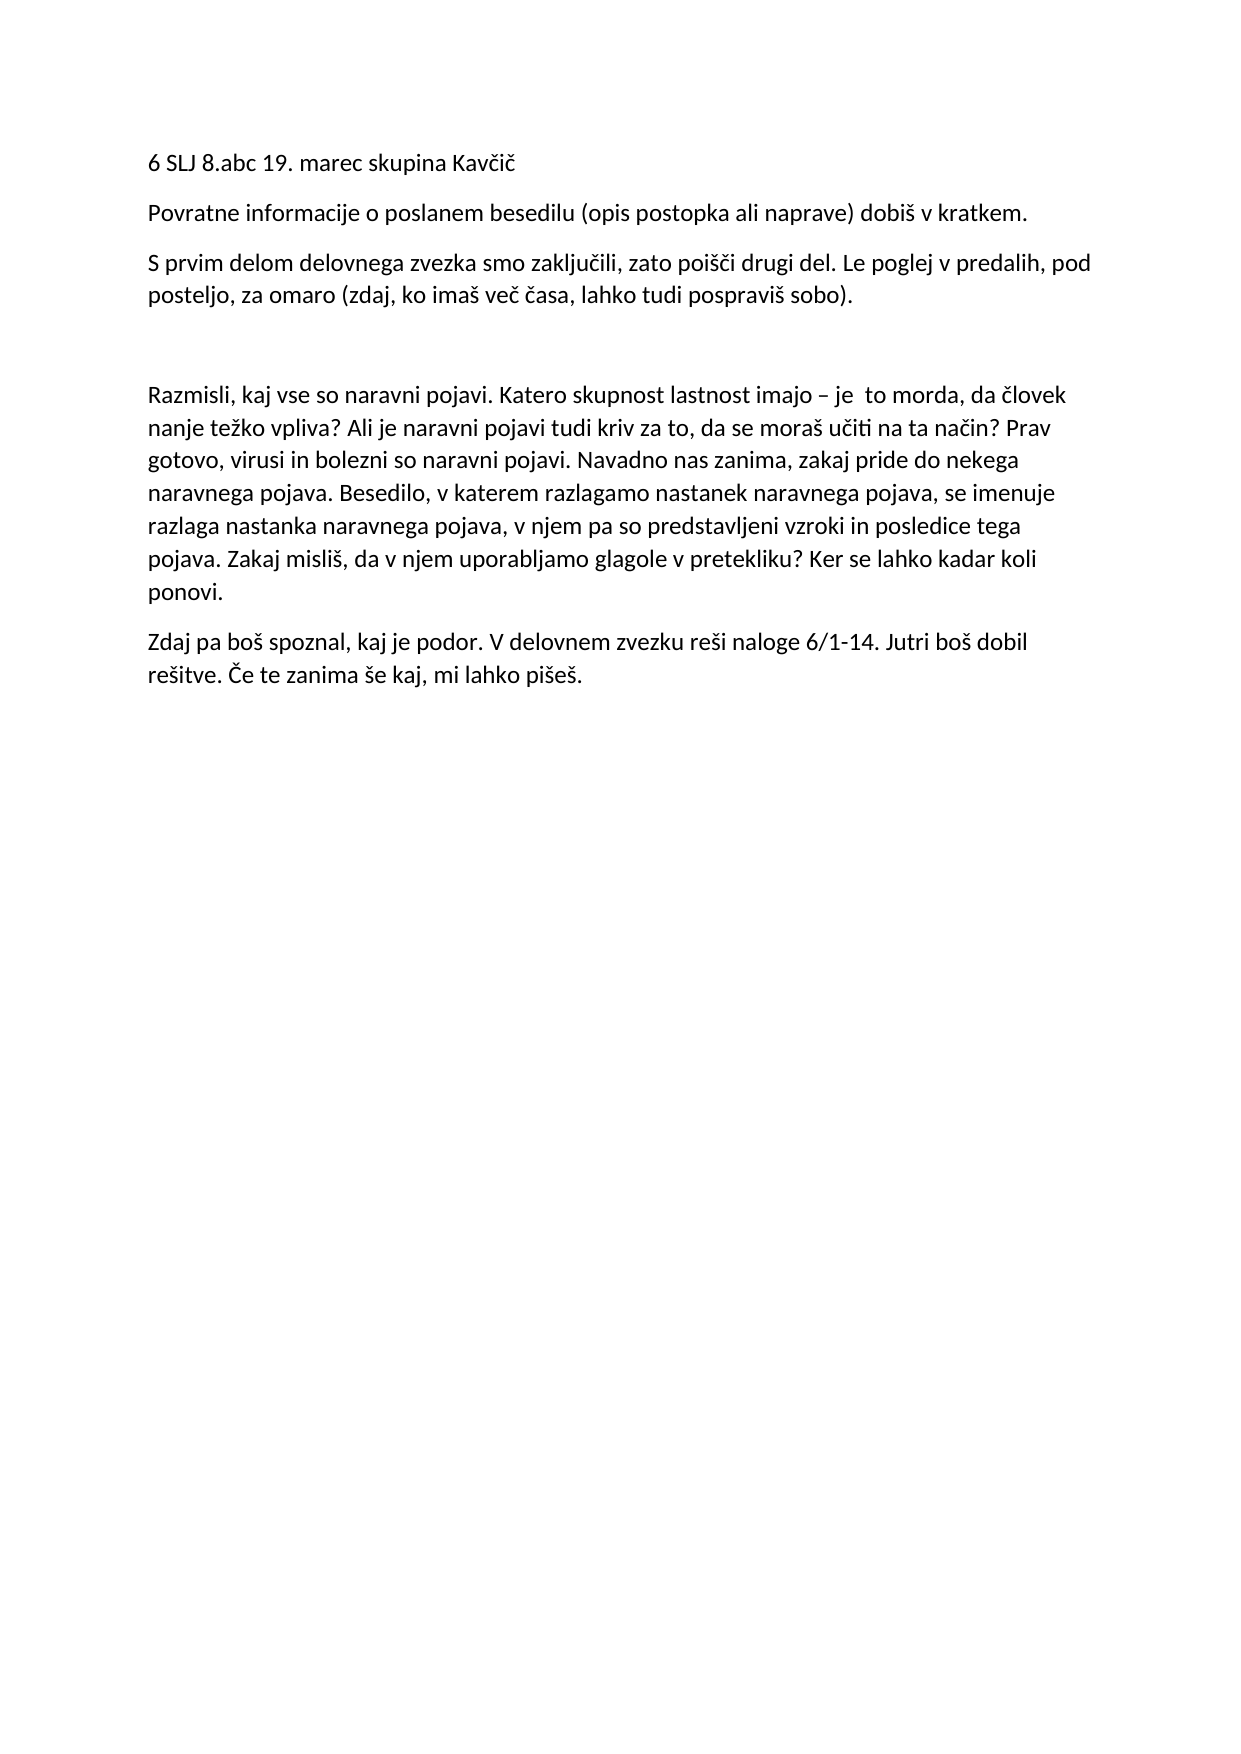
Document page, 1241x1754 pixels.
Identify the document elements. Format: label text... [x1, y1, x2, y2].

text Zdaj pa boš spoznal, kaj je podor. V delovnem zvezku reši naloge 6/1-14. Jutri boš dobil rešitve. Če te zanima še kaj, mi lahko pišeš. [148, 626, 1093, 689]
text S prvim delom delovnega zvezka smo zaključili, zato poišči drugi del. Le poglej v predalih, pod posteljo, za omaro (zdaj, ko imaš več časa, lahko tudi pospraviš sobo). [148, 247, 1093, 310]
text 6 SLJ 8.abc 19. marec skupina Kavčič [148, 148, 1093, 178]
text Razmisli, kaj vse so naravni pojavi. Katero skupnost lastnost imajo ̶ je to morda, da človek nanje težko vpliva? Ali je naravni pojavi tudi kriv za to, da se moraš učiti na ta način? Prav gotovo, virusi in bolezni so naravni pojavi. Navadno nas zanima, zakaj pride do nekega naravnega pojava. Besedilo, v katerem razlagamo nastanek naravnega pojava, se imenuje razlaga nastanka naravnega pojava, v njem pa so predstavljeni vzroki in posledice tega pojava. Zakaj misliš, da v njem uporabljamo glagole v pretekliku? Ker se lahko kadar koli ponovi. [148, 379, 1093, 607]
text Povratne informacije o poslanem besedilu (opis postopka ali naprave) dobiš v kratkem. [148, 197, 1093, 228]
